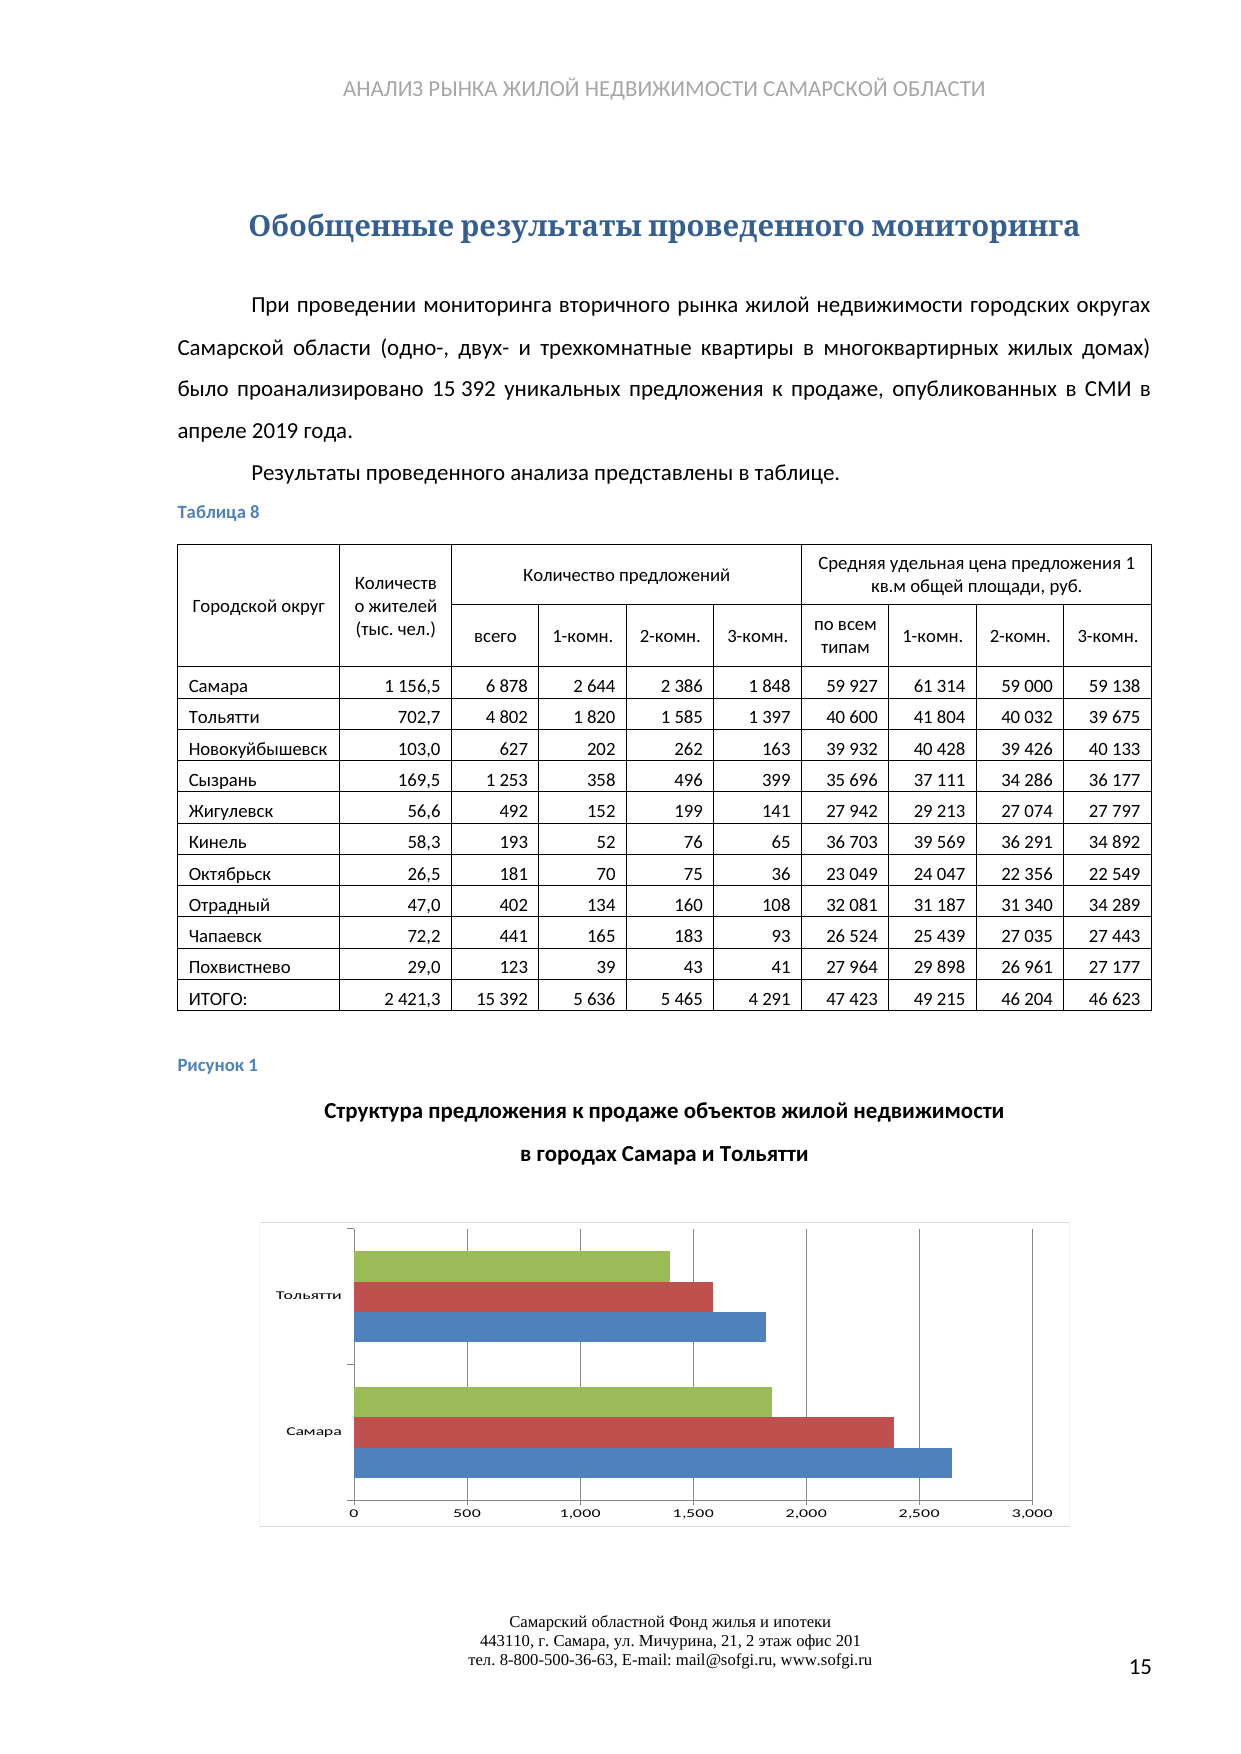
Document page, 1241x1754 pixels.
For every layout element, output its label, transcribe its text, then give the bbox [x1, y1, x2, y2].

table_cell 36 703 [802, 824, 888, 854]
table_cell 5 636 [539, 980, 626, 1010]
table_cell 93 [714, 917, 801, 947]
table_cell 152 [539, 792, 626, 822]
table_cell 32 081 [802, 886, 888, 916]
table_cell 36 177 [1064, 761, 1151, 791]
table_cell 40 032 [977, 699, 1063, 729]
table_cell 39 675 [1064, 699, 1151, 729]
table_cell 496 [627, 761, 713, 791]
table_cell 22 356 [977, 855, 1063, 885]
text При проведении мониторинга вторичного рынка жилой недвижимости городских округах Самарской области (одно-, двух- и трехкомнатные квартиры в многоквартирных жилых домах) было проанализировано 15 392 уникальных предложения к продаже, опубликованных в СМИ в апреле 2019 года. [177, 291, 1152, 444]
table_cell 49 215 [889, 980, 976, 1010]
table_cell 39 426 [977, 730, 1063, 760]
table_cell 15 392 [452, 980, 538, 1010]
table_cell Тольятти [178, 699, 339, 729]
table_cell Октябрьск [178, 855, 339, 885]
table_cell 37 111 [889, 761, 976, 791]
table_cell Отрадный [178, 886, 339, 916]
table_cell 160 [627, 886, 713, 916]
table_cell 70 [539, 855, 626, 885]
table_cell 1 820 [539, 699, 626, 729]
table_cell 27 177 [1064, 949, 1151, 979]
table_cell 441 [452, 917, 538, 947]
table_cell 72,2 [340, 917, 451, 947]
table_cell Новокуйбышевск [178, 730, 339, 760]
table_cell 402 [452, 886, 538, 916]
table_cell 59 927 [802, 667, 888, 697]
table_cell по всем типам [802, 605, 888, 666]
table_cell 2-комн. [977, 605, 1063, 666]
table_cell 24 047 [889, 855, 976, 885]
table_cell 627 [452, 730, 538, 760]
table_cell 26,5 [340, 855, 451, 885]
table_cell 25 439 [889, 917, 976, 947]
table_cell Чапаевск [178, 917, 339, 947]
table_cell 399 [714, 761, 801, 791]
table_cell 165 [539, 917, 626, 947]
table_cell 1 848 [714, 667, 801, 697]
table_cell 1 585 [627, 699, 713, 729]
table_cell 181 [452, 855, 538, 885]
table_cell 29,0 [340, 949, 451, 979]
table_cell 39 569 [889, 824, 976, 854]
table_cell 103,0 [340, 730, 451, 760]
table_cell 108 [714, 886, 801, 916]
table_cell 43 [627, 949, 713, 979]
table_cell 26 961 [977, 949, 1063, 979]
table_cell 34 286 [977, 761, 1063, 791]
table_cell 2 386 [627, 667, 713, 697]
table_cell 3-комн. [1064, 605, 1151, 666]
table_cell 27 443 [1064, 917, 1151, 947]
table_cell 199 [627, 792, 713, 822]
table_cell 193 [452, 824, 538, 854]
table_cell 27 942 [802, 792, 888, 822]
table_cell 40 133 [1064, 730, 1151, 760]
table_cell 46 204 [977, 980, 1063, 1010]
text Структура предложения к продаже объектов жилой недвижимости в городах Самара и Тольятти [177, 1097, 1152, 1167]
table_cell 1-комн. [889, 605, 976, 666]
table_cell 27 797 [1064, 792, 1151, 822]
table_cell 2 421,3 [340, 980, 451, 1010]
table_cell 76 [627, 824, 713, 854]
table_cell 26 524 [802, 917, 888, 947]
table_cell 29 898 [889, 949, 976, 979]
table_cell 23 049 [802, 855, 888, 885]
table_cell ИТОГО: [178, 980, 339, 1010]
table_cell 1 397 [714, 699, 801, 729]
table_cell 492 [452, 792, 538, 822]
table_cell 22 549 [1064, 855, 1151, 885]
table_cell 41 [714, 949, 801, 979]
table_cell 183 [627, 917, 713, 947]
table_cell 58,3 [340, 824, 451, 854]
table_cell 1-комн. [539, 605, 626, 666]
table_cell Сызрань [178, 761, 339, 791]
table_cell 4 291 [714, 980, 801, 1010]
table_cell Похвистнево [178, 949, 339, 979]
table_cell 29 213 [889, 792, 976, 822]
table_cell Кинель [178, 824, 339, 854]
table_cell 31 340 [977, 886, 1063, 916]
table_cell 46 623 [1064, 980, 1151, 1010]
table_header Количество жителей (тыс. чел.) [340, 545, 451, 666]
table_cell 59 138 [1064, 667, 1151, 697]
table_cell 6 878 [452, 667, 538, 697]
table_cell 123 [452, 949, 538, 979]
table_cell 4 802 [452, 699, 538, 729]
table_cell 36 [714, 855, 801, 885]
table_cell 141 [714, 792, 801, 822]
table_cell 65 [714, 824, 801, 854]
table_cell 134 [539, 886, 626, 916]
table_cell 31 187 [889, 886, 976, 916]
table_header Городской округ [178, 545, 339, 666]
table_cell 40 428 [889, 730, 976, 760]
table_cell 75 [627, 855, 713, 885]
table_cell 35 696 [802, 761, 888, 791]
table_cell 59 000 [977, 667, 1063, 697]
table_cell 39 [539, 949, 626, 979]
table_cell 1 156,5 [340, 667, 451, 697]
table_cell Жигулевск [178, 792, 339, 822]
table_cell 47,0 [340, 886, 451, 916]
table_cell 36 291 [977, 824, 1063, 854]
table_cell 27 074 [977, 792, 1063, 822]
table_cell 163 [714, 730, 801, 760]
table_cell 5 465 [627, 980, 713, 1010]
table_cell 2 644 [539, 667, 626, 697]
table_cell 3-комн. [714, 605, 801, 666]
table_cell 39 932 [802, 730, 888, 760]
table_cell 52 [539, 824, 626, 854]
table_cell 34 289 [1064, 886, 1151, 916]
table_cell 702,7 [340, 699, 451, 729]
table_cell 202 [539, 730, 626, 760]
table_cell Самара [178, 667, 339, 697]
table_header Количество предложений [452, 545, 801, 604]
table_cell 1 253 [452, 761, 538, 791]
table_cell 34 892 [1064, 824, 1151, 854]
table_cell 27 035 [977, 917, 1063, 947]
table_header Средняя удельная цена предложения 1 кв.м общей площади, руб. [802, 545, 1151, 604]
table_cell 169,5 [340, 761, 451, 791]
text Результаты проведенного анализа представлены в таблице. [177, 458, 1152, 487]
table_cell 40 600 [802, 699, 888, 729]
table_cell 2-комн. [627, 605, 713, 666]
table_cell 27 964 [802, 949, 888, 979]
text Таблица 8 [177, 501, 1152, 523]
table_cell 56,6 [340, 792, 451, 822]
subtitle Обобщенные результаты проведенного мониторинга [177, 210, 1152, 244]
table_cell 262 [627, 730, 713, 760]
table_cell 47 423 [802, 980, 888, 1010]
table_cell 358 [539, 761, 626, 791]
text Рисунок 1 [177, 1053, 1152, 1076]
table_cell 61 314 [889, 667, 976, 697]
table_cell 41 804 [889, 699, 976, 729]
table_cell всего [452, 605, 538, 666]
